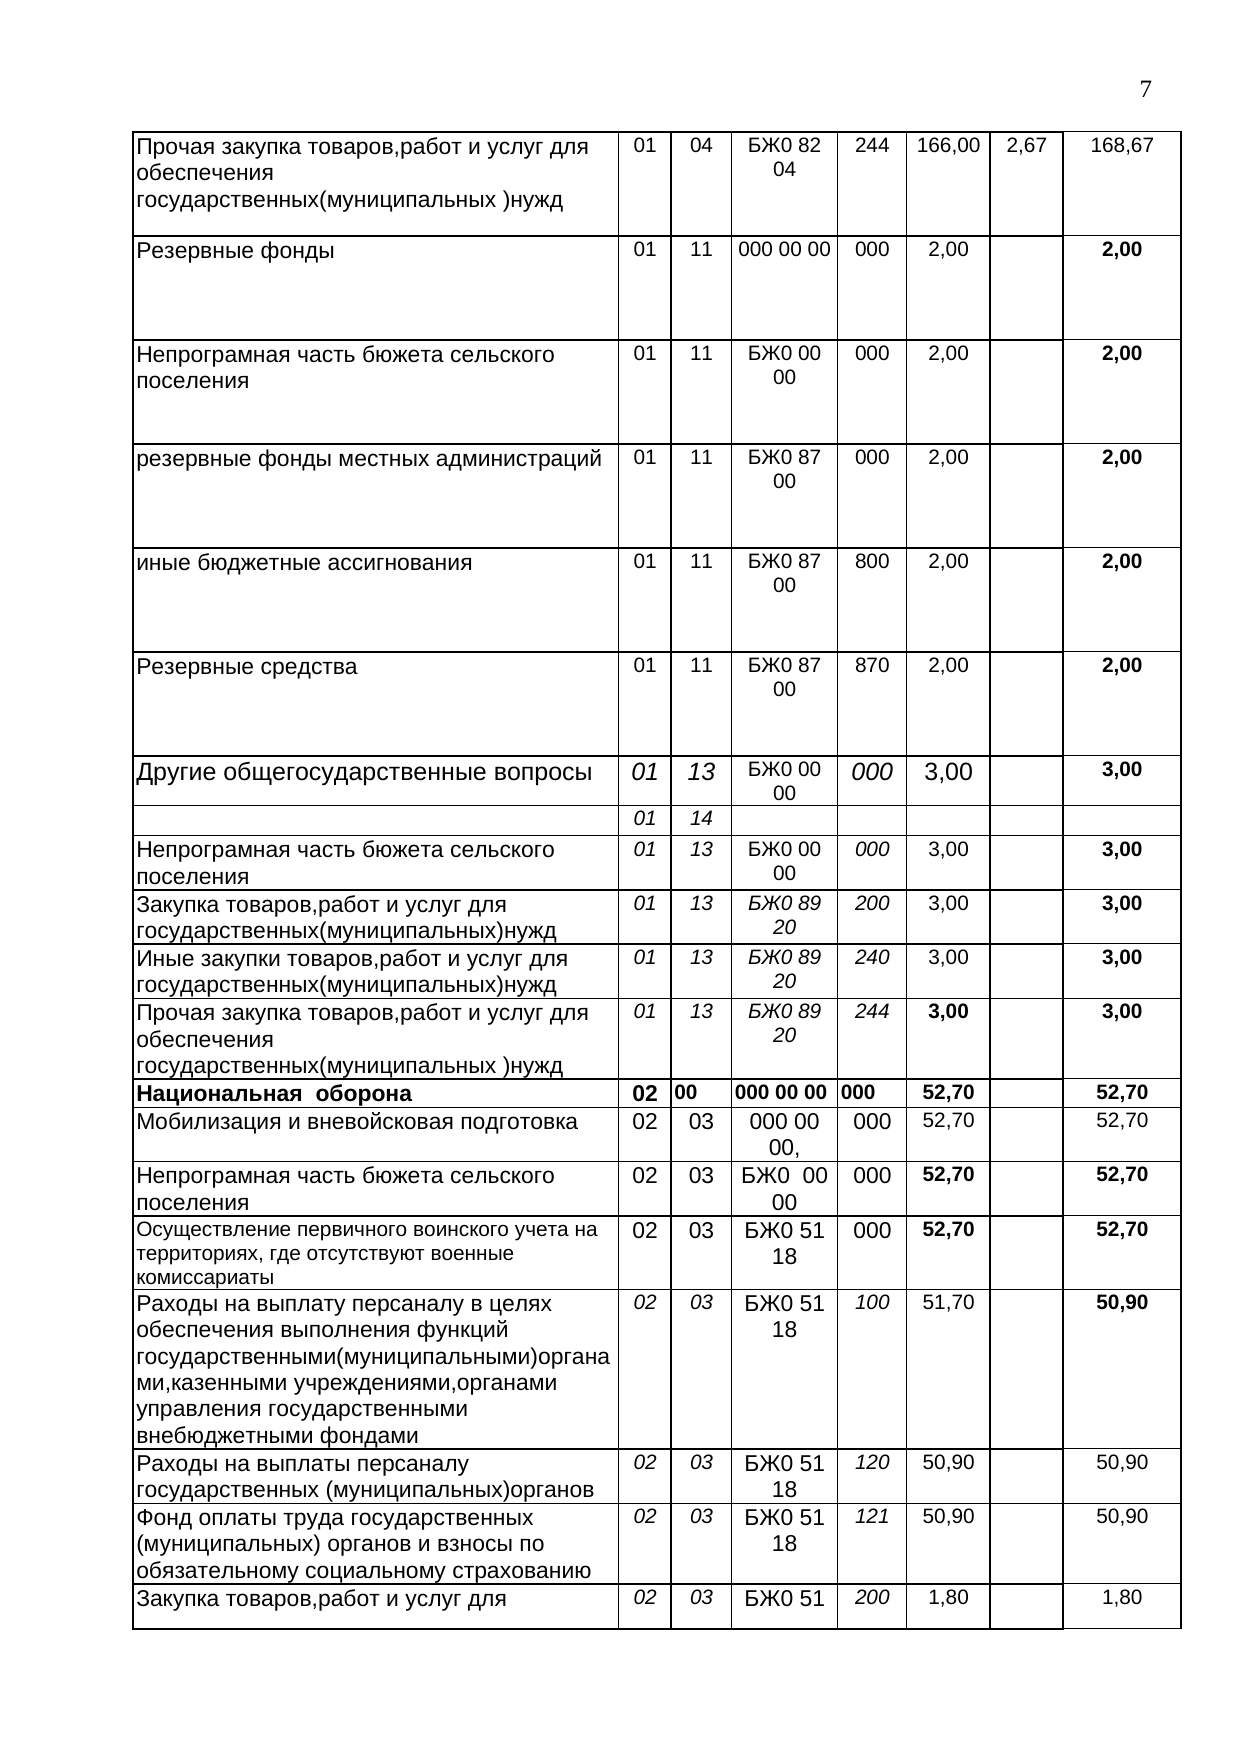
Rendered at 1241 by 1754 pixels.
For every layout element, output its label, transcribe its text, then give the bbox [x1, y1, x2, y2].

table_cell 2,00 [1064, 444, 1180, 547]
table_cell БЖ0 51 18 [732, 1290, 837, 1448]
table_cell 13 [672, 945, 731, 998]
table_cell 01 [619, 806, 670, 835]
table_cell 13 [672, 836, 731, 889]
table_cell 01 [619, 891, 670, 943]
table_cell БЖ0 51 18 [732, 1585, 837, 1628]
table_cell [732, 806, 837, 835]
table_cell 1,80 [907, 1585, 989, 1628]
table_cell 11 [672, 445, 731, 547]
table_cell 1,80 [1064, 1584, 1180, 1628]
table_cell 2,00 [907, 653, 989, 755]
table_cell 01 [619, 237, 670, 339]
table_cell 04 [672, 133, 731, 235]
table_cell 2,00 [1064, 236, 1180, 339]
table_cell 11 [672, 341, 731, 443]
table_cell 03 [672, 1504, 731, 1583]
table_cell 52,70 [1064, 1216, 1180, 1288]
table_cell 50,90 [1064, 1290, 1180, 1448]
table_cell 11 [672, 549, 731, 651]
table_cell [991, 891, 1062, 943]
table_cell Непрограмная часть бюжета сельского поселения [134, 836, 618, 889]
table_cell 2,00 [907, 237, 989, 339]
table_cell [991, 836, 1062, 889]
table_cell 2,00 [907, 549, 989, 651]
table_cell 3,00 [1064, 836, 1180, 889]
table_cell 000 [838, 445, 906, 547]
table_cell БЖ0 00 00 [732, 1162, 837, 1215]
table_cell 03 [672, 1450, 731, 1502]
table_cell 2,00 [907, 341, 989, 443]
table_cell [991, 653, 1062, 755]
table_cell 01 [619, 133, 670, 235]
table_cell 2,67 [991, 133, 1062, 235]
table_cell 13 [672, 999, 731, 1078]
table_cell 3,00 [907, 891, 989, 943]
table_cell 000 [838, 836, 906, 889]
table_cell [991, 549, 1062, 651]
table_cell 02 [619, 1080, 670, 1106]
table_cell 3,00 [907, 999, 989, 1078]
table_cell 000 [838, 1108, 906, 1161]
table_cell [991, 757, 1062, 804]
table_cell 03 [672, 1585, 731, 1628]
table_cell [991, 1217, 1062, 1288]
table_cell БЖ0 00 00 [732, 341, 837, 443]
table_cell БЖ0 51 18 [732, 1217, 837, 1288]
table_cell 000 00 00 [732, 237, 837, 339]
table_cell [838, 806, 906, 835]
table_cell Национальная оборона [134, 1080, 618, 1106]
table_cell БЖ0 89 20 [732, 999, 837, 1078]
table_cell 870 [838, 653, 906, 755]
table_cell 13 [672, 891, 731, 943]
table_cell 166,00 [907, 133, 989, 235]
table_cell 3,00 [907, 836, 989, 889]
table_cell 000 [838, 1162, 906, 1215]
table_cell 000 [838, 1080, 906, 1106]
table_cell [991, 806, 1062, 835]
table_cell 000 [838, 757, 906, 804]
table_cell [134, 1585, 618, 1628]
table_cell 2,00 [1064, 548, 1180, 651]
table_cell 50,90 [907, 1504, 989, 1583]
table_cell 52,70 [907, 1162, 989, 1215]
table_cell БЖ0 82 04 [732, 133, 837, 235]
table_cell 200 [838, 891, 906, 943]
table_cell Раходы на выплаты персаналу государственных (муниципальных)органов [134, 1450, 618, 1502]
table_cell 03 [672, 1108, 731, 1161]
table_cell 000 00 00 [732, 1080, 837, 1106]
table_cell [991, 341, 1062, 443]
table_cell Непрограмная часть бюжета сельского поселения [134, 341, 618, 443]
table_cell [1064, 806, 1180, 835]
table_cell 52,70 [1064, 1108, 1180, 1161]
table_cell 244 [838, 133, 906, 235]
table_cell БЖ0 89 20 [732, 891, 837, 943]
table_cell 01 [619, 445, 670, 547]
table_cell 50,90 [907, 1450, 989, 1502]
table_cell 120 [838, 1450, 906, 1502]
table_cell 02 [619, 1290, 670, 1448]
table_cell БЖ0 51 18 [732, 1504, 837, 1583]
table_cell [991, 1290, 1062, 1448]
table_cell БЖ0 87 00 [732, 445, 837, 547]
table_cell БЖ0 51 18 [732, 1450, 837, 1502]
table_cell 121 [838, 1504, 906, 1583]
table_cell 100 [838, 1290, 906, 1448]
table_cell Резервные средства [134, 653, 618, 755]
table_cell 168,67 [1064, 132, 1180, 235]
table_cell 13 [672, 757, 731, 804]
table_cell 3,00 [1064, 999, 1180, 1078]
table_cell 14 [672, 806, 731, 835]
table_cell [907, 806, 989, 835]
table_cell 800 [838, 549, 906, 651]
table_cell 51,70 [907, 1290, 989, 1448]
table_cell 3,00 [1064, 756, 1180, 804]
table_cell иные бюджетные ассигнования [134, 549, 618, 651]
table_cell БЖ0 87 00 [732, 549, 837, 651]
table_cell [991, 237, 1062, 339]
table_cell Прочая закупка товаров,работ и услуг для обеспечения государственных(муниципальных )нужд [134, 133, 618, 235]
table_cell 50,90 [1064, 1504, 1180, 1583]
table_cell [991, 1108, 1062, 1161]
table_cell 000 [838, 237, 906, 339]
table_cell 11 [672, 237, 731, 339]
table_cell 02 [619, 1108, 670, 1161]
table_cell [991, 1504, 1062, 1583]
table_cell 3,00 [907, 945, 989, 998]
table_cell Прочая закупка товаров,работ и услуг для обеспечения государственных(муниципальных )нужд [134, 999, 618, 1078]
table_cell 000 [838, 341, 906, 443]
table_cell 00 [672, 1080, 731, 1106]
table_cell 000 [838, 1217, 906, 1288]
table_cell [991, 999, 1062, 1078]
table_cell [991, 1450, 1062, 1502]
table_cell 02 [619, 1504, 670, 1583]
table_cell БЖ0 87 00 [732, 653, 837, 755]
table_cell 01 [619, 549, 670, 651]
table_cell Мобилизация и вневойсковая подготовка [134, 1108, 618, 1161]
table_cell 3,00 [907, 757, 989, 804]
table_cell резервные фонды местных администраций [134, 445, 618, 547]
table_cell 3,00 [1064, 890, 1180, 943]
table_cell 02 [619, 1162, 670, 1215]
table_cell [134, 806, 618, 835]
table_cell Фонд оплаты труда государственных (муниципальных) органов и взносы по обязательному социальному страхованию [134, 1504, 618, 1583]
table_cell 03 [672, 1290, 731, 1448]
table_cell 02 [619, 1585, 670, 1628]
table_cell 01 [619, 757, 670, 804]
table_cell 200 [838, 1585, 906, 1628]
table_cell 52,70 [1064, 1162, 1180, 1215]
table_cell БЖ0 00 00 [732, 836, 837, 889]
table_cell 02 [619, 1217, 670, 1288]
table_cell Резервные фонды [134, 237, 618, 339]
table_cell Другие общегосударственные вопросы [134, 757, 618, 804]
table_cell 2,00 [1064, 340, 1180, 443]
table_cell 03 [672, 1162, 731, 1215]
table_cell 52,70 [907, 1080, 989, 1106]
table_cell 01 [619, 999, 670, 1078]
table_cell 52,70 [1064, 1079, 1180, 1106]
table_cell Закупка товаров,работ и услуг для государственных(муниципальных)нужд [134, 891, 618, 943]
table_cell 01 [619, 653, 670, 755]
table_cell Непрограмная часть бюжета сельского поселения [134, 1162, 618, 1215]
table_cell 01 [619, 341, 670, 443]
table_cell 52,70 [907, 1217, 989, 1288]
table_cell 244 [838, 999, 906, 1078]
table_cell Осуществление первичного воинского учета на территориях, где отсутствуют военные комиссариаты [134, 1217, 618, 1288]
table_cell [991, 1585, 1062, 1628]
table_cell [991, 945, 1062, 998]
table_cell 03 [672, 1217, 731, 1288]
table_cell 52,70 [907, 1108, 989, 1161]
table_cell 000 00 00, [732, 1108, 837, 1161]
table_cell [991, 1162, 1062, 1215]
table_cell 02 [619, 1450, 670, 1502]
table_cell 50,90 [1064, 1449, 1180, 1502]
table_cell 01 [619, 945, 670, 998]
table_cell БЖ0 00 00 [732, 757, 837, 804]
table_cell Раходы на выплату персаналу в целях обеспечения выполнения функций государственными(муниципальными)органами,казенными учреждениями,органами управления государственными внебюджетными фондами [134, 1290, 618, 1448]
table_cell 11 [672, 653, 731, 755]
table_cell [991, 1080, 1062, 1106]
table_cell 3,00 [1064, 944, 1180, 998]
table_cell [991, 445, 1062, 547]
table_cell БЖ0 89 20 [732, 945, 837, 998]
table_cell 240 [838, 945, 906, 998]
table_cell 01 [619, 836, 670, 889]
table_cell 2,00 [1064, 652, 1180, 755]
table_cell Иные закупки товаров,работ и услуг для государственных(муниципальных)нужд [134, 945, 618, 998]
table_cell 2,00 [907, 445, 989, 547]
